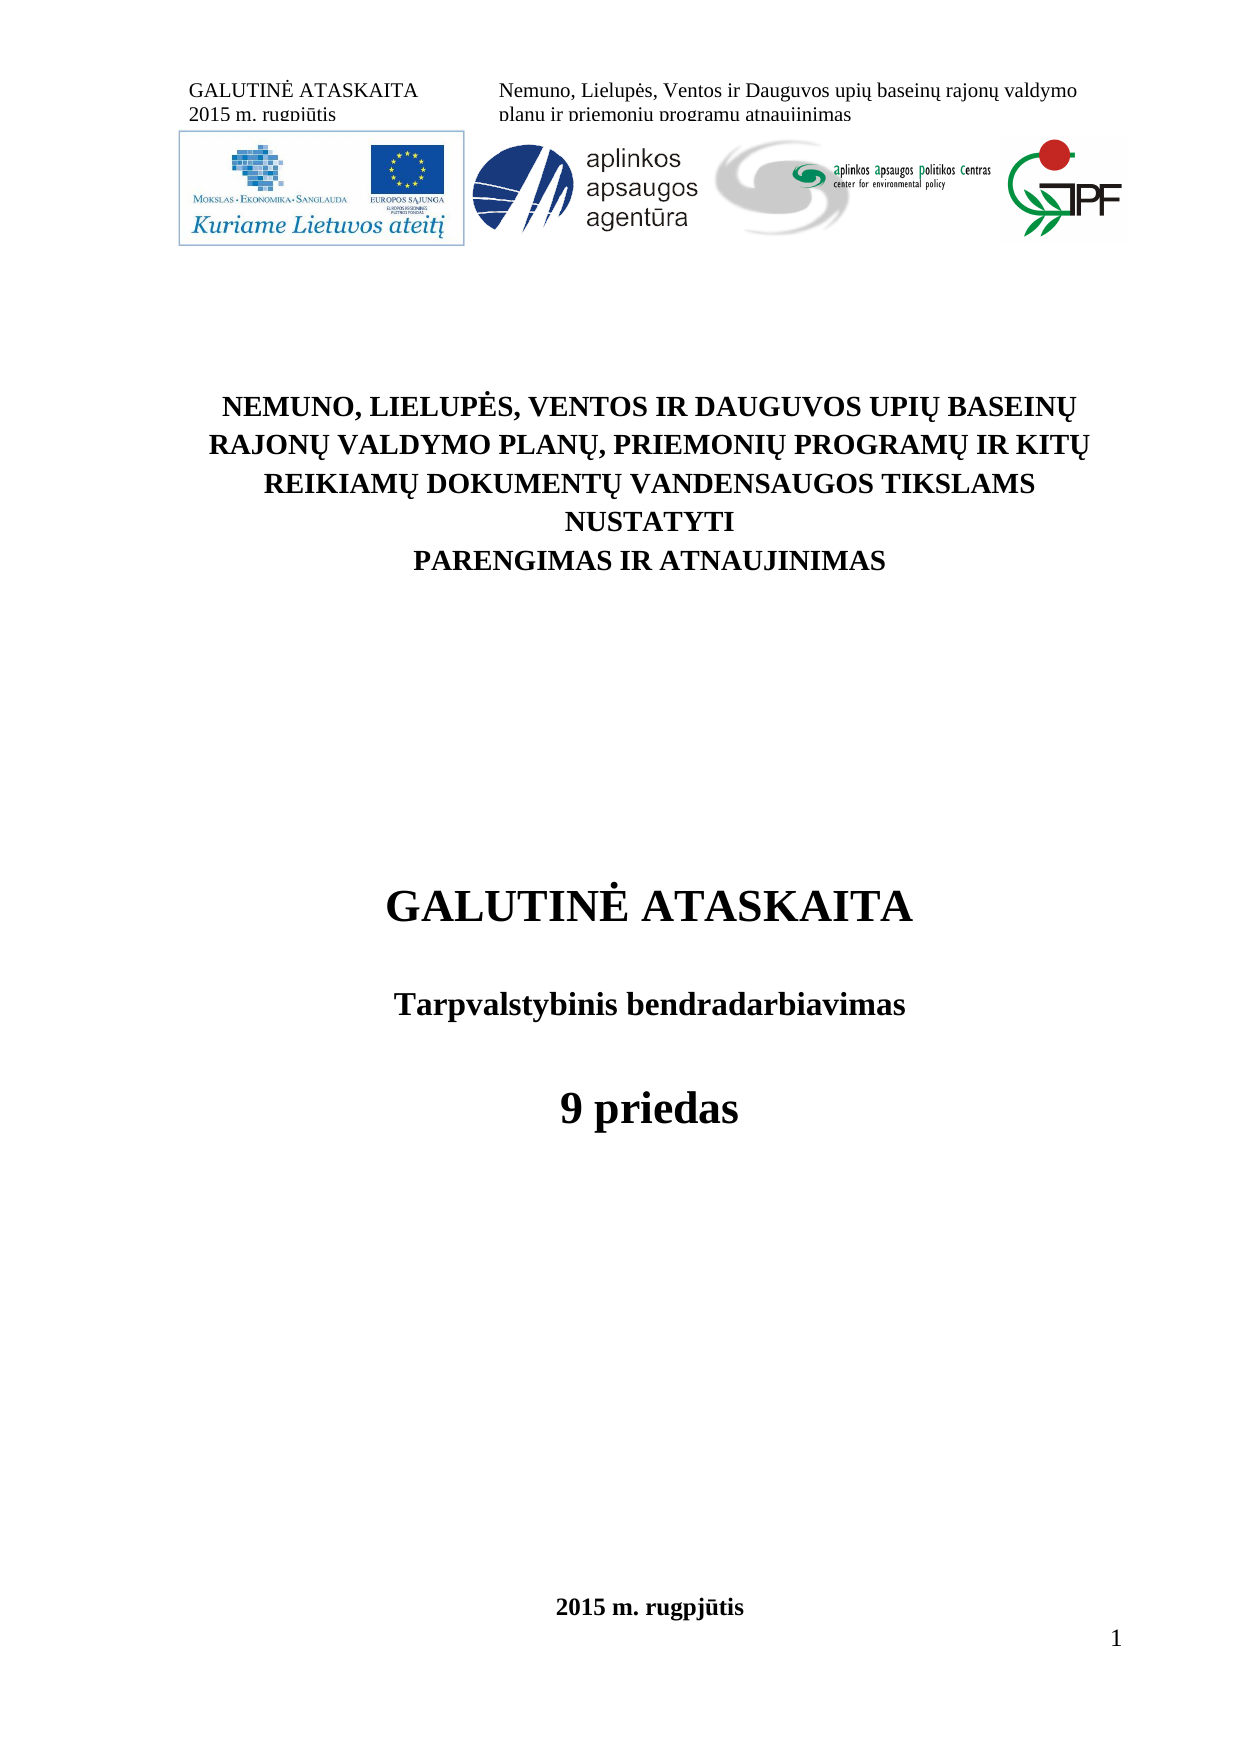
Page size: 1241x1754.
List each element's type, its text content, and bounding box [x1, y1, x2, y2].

text GALUTINĖ ATASKAITA [177, 878, 1122, 931]
text NEMUNO, LIELUPĖS, VENTOS IR DAUGUVOS UPIŲ BASEINŲ RAJONŲ VALDYMO PLANŲ, PRIEMONIŲ PROGRAMŲ IR KITŲ REIKIAMŲ DOKUMENTŲ VANDENSAUGOS TIKSLAMS NUSTATYTI [177, 389, 1122, 538]
text 9 priedas [177, 1081, 1122, 1133]
text Tarpvalstybinis bendradarbiavimas [177, 984, 1122, 1022]
text PARENGIMAS IR ATNAUJINIMAS [177, 543, 1122, 576]
text 2015 m. rugpjūtis [177, 1592, 1122, 1621]
